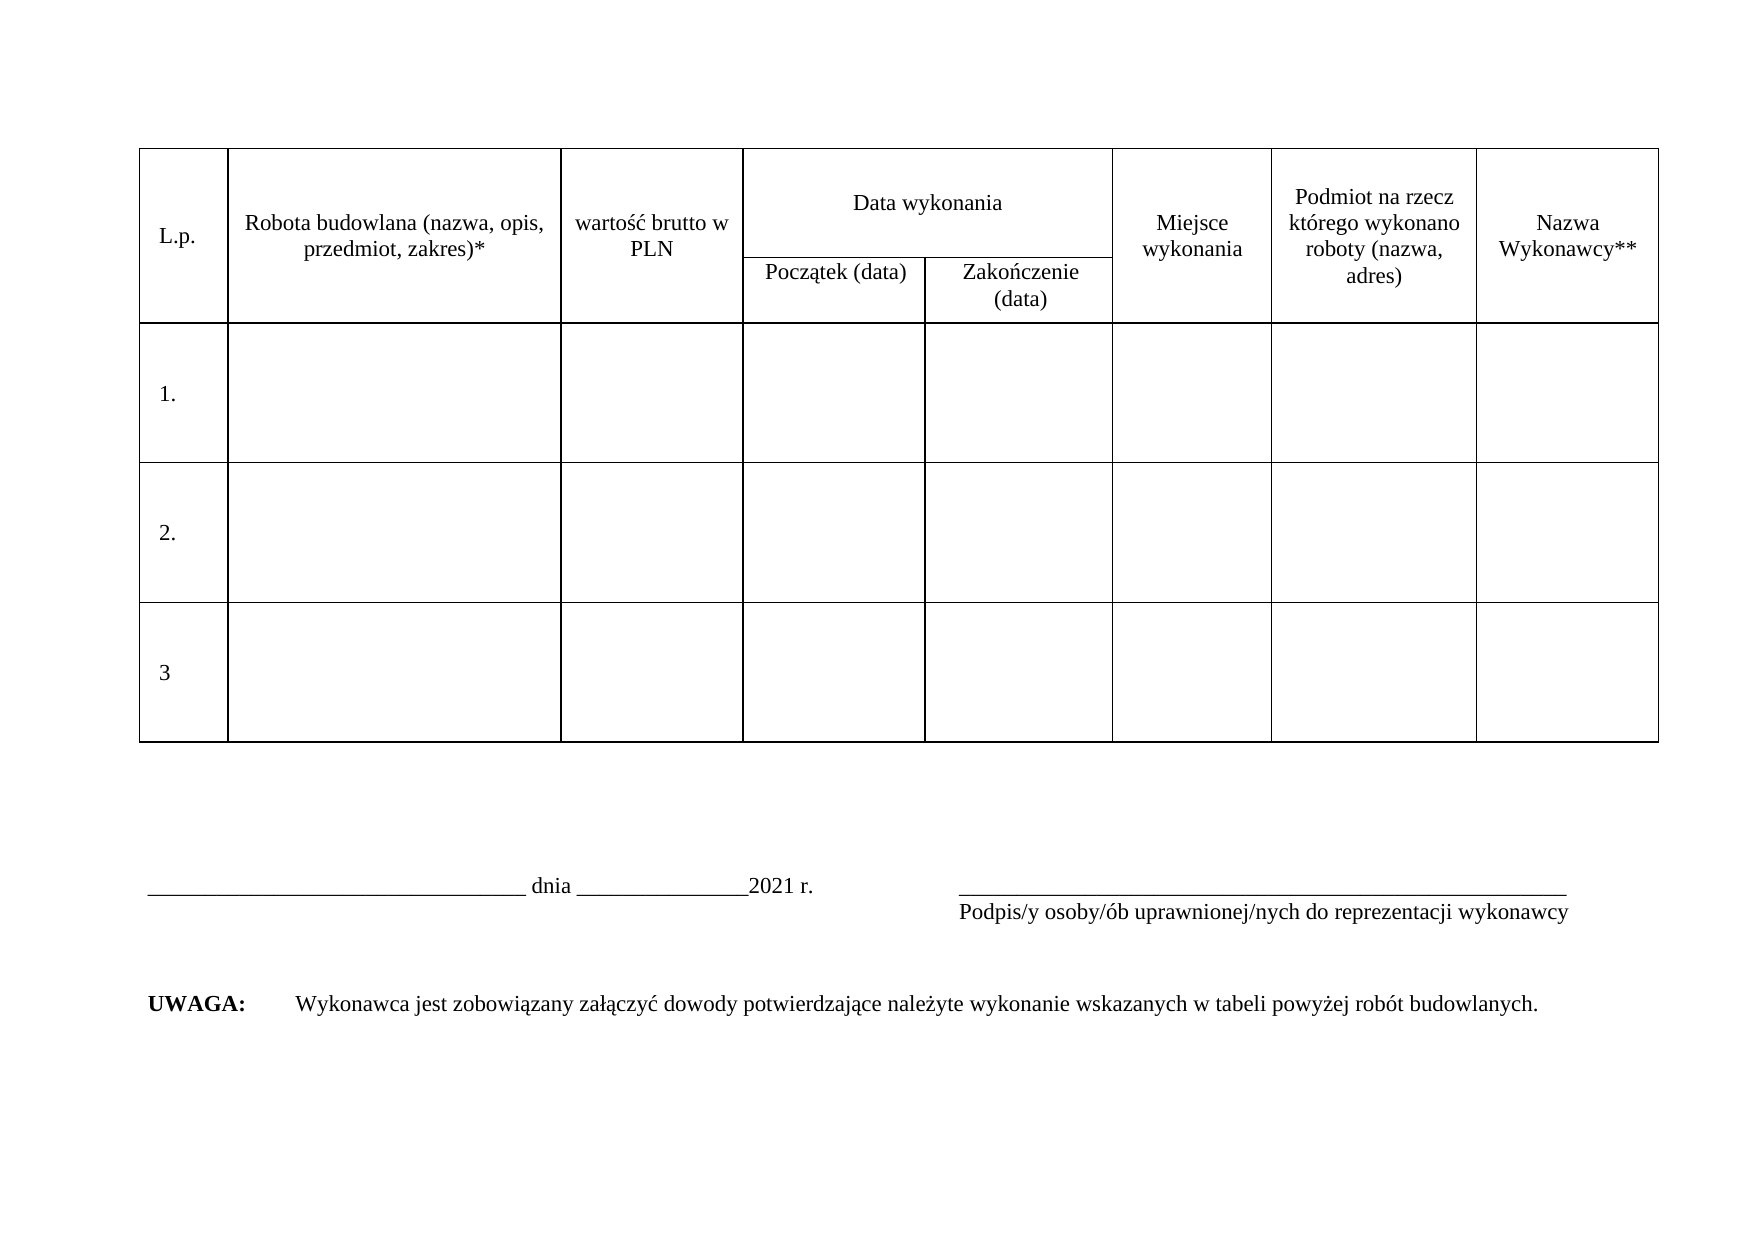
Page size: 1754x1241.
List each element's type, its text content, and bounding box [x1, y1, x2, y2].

table_header Robota budowlana (nazwa, opis, przedmiot, zakres)* [229, 149, 560, 322]
text Podpis/y osoby/ób uprawnionej/nych do reprezentacji wykonawcy [885, 898, 1606, 924]
table_cell [1272, 463, 1476, 602]
table_cell [562, 463, 742, 602]
table_cell [1272, 324, 1476, 462]
table_cell Początek (data) [744, 258, 924, 322]
table_cell [1113, 463, 1271, 602]
table_header Miejsce wykonania [1113, 149, 1271, 322]
table_cell 3 [140, 603, 227, 741]
table_cell [229, 603, 560, 741]
table_cell [926, 603, 1112, 741]
table_cell [562, 603, 742, 741]
table_cell [1477, 463, 1658, 602]
table_cell [1113, 324, 1271, 462]
table_cell [744, 463, 924, 602]
table_header Podmiot na rzecz którego wykonano roboty (nazwa, adres) [1272, 149, 1476, 322]
table_header Data wykonania [744, 149, 1112, 257]
table_header L.p. [140, 149, 227, 322]
table_cell [1477, 603, 1658, 741]
table_cell [229, 463, 560, 602]
text UWAGA: Wykonawca jest zobowiązany załączyć dowody potwierdzające należyte wykonanie wskazanych w tabeli powyżej robót budowlanych. [148, 990, 1606, 1016]
text _________________________________ dnia _______________2021 r. _____________________________________________________ [148, 872, 1606, 898]
table_cell 2. [140, 463, 227, 602]
table_cell [926, 324, 1112, 462]
table_header Nazwa Wykonawcy** [1477, 149, 1658, 322]
table_cell Zakończenie (data) [926, 258, 1112, 322]
table_cell [562, 324, 742, 462]
table_cell [926, 463, 1112, 602]
table_cell [1477, 324, 1658, 462]
table_header wartość brutto w PLN [562, 149, 742, 322]
table_cell [1272, 603, 1476, 741]
table_cell [229, 324, 560, 462]
table_cell [1113, 603, 1271, 741]
table_cell [744, 603, 924, 741]
table_cell [744, 324, 924, 462]
table_cell 1. [140, 324, 227, 462]
